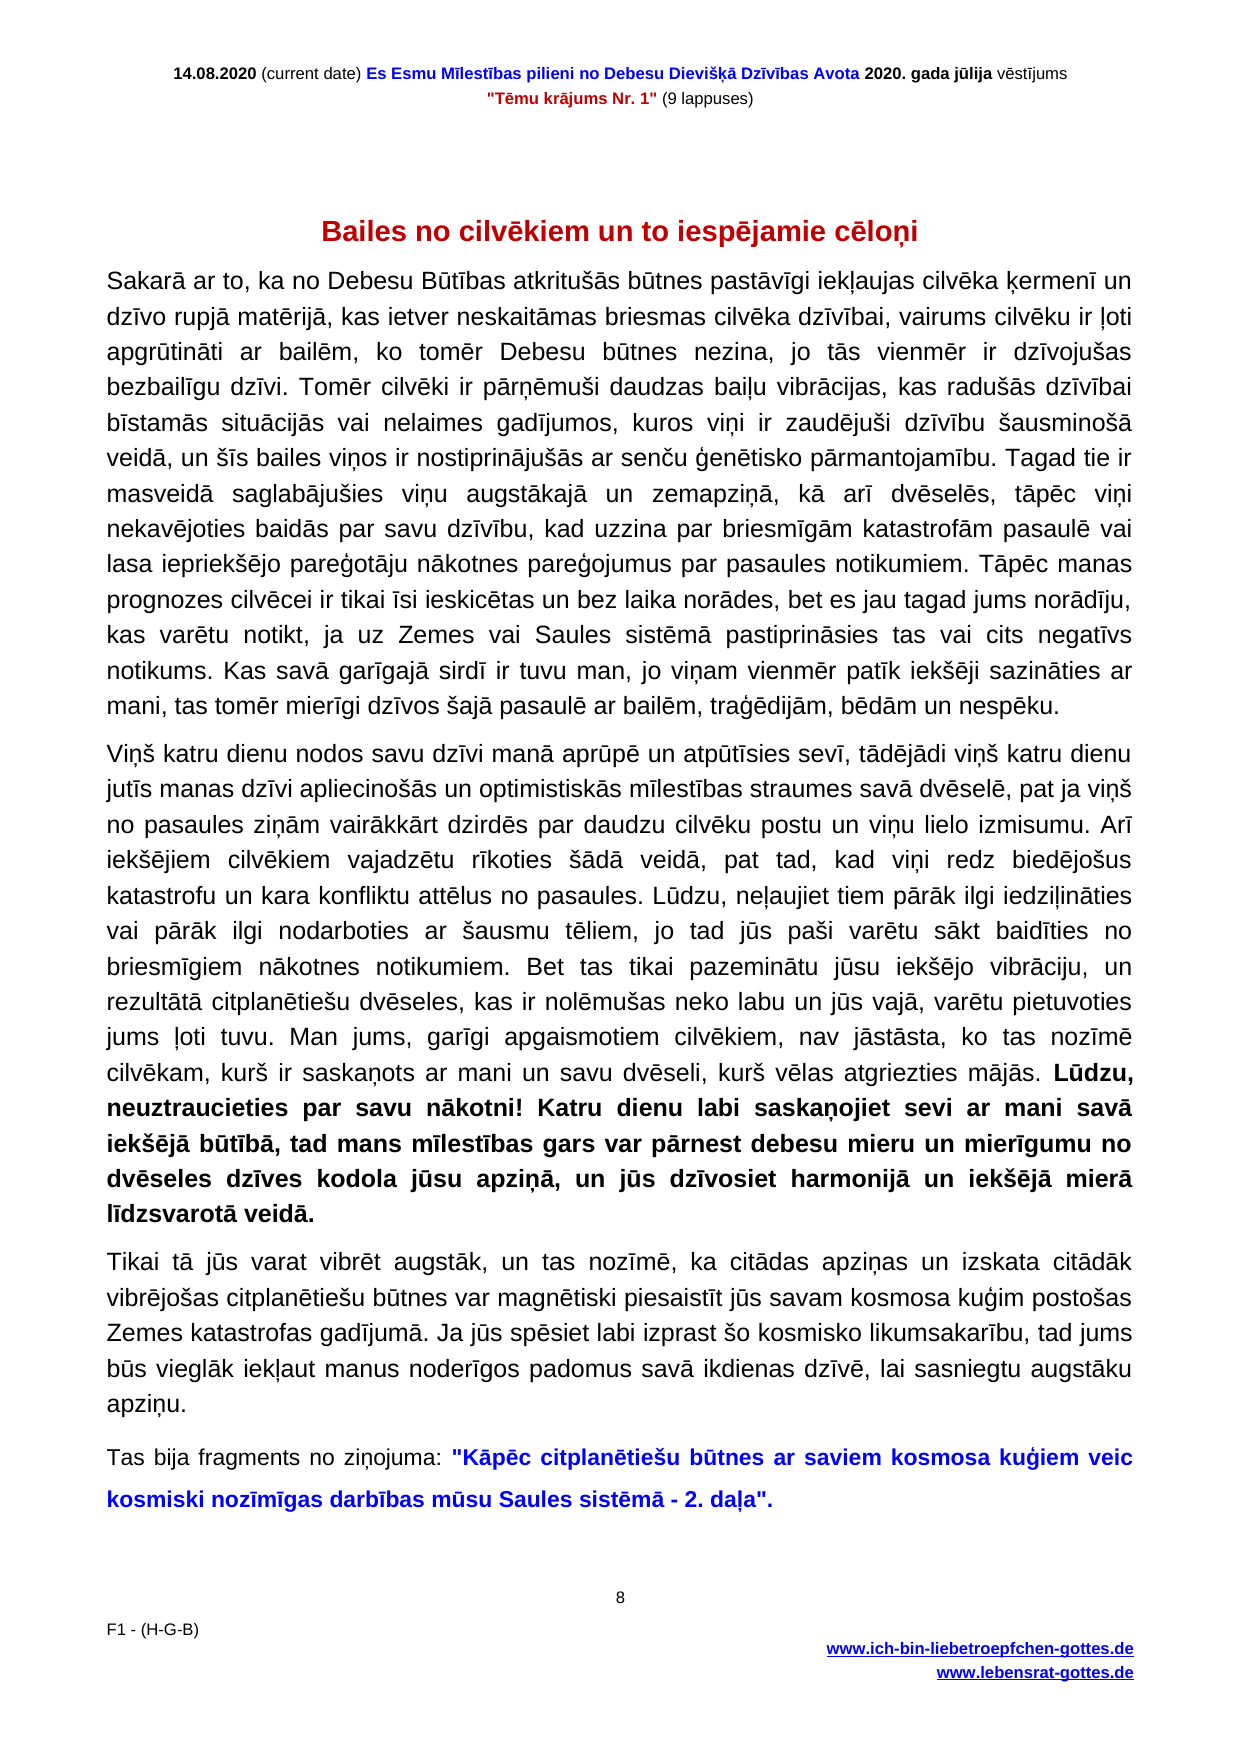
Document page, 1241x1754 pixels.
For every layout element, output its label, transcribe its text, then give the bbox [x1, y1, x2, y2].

text Bailes no cilvēkiem un to iespējamie cēloņi [106, 213, 1134, 249]
text Tikai tā jūs varat vibrēt augstāk, un tas nozīmē, ka citādas apziņas un izskata citādāk vibrējošas citplanētiešu būtnes var magnētiski piesaistīt jūs savam kosmosa kuģim postošas Zemes katastrofas gadījumā. Ja jūs spēsiet labi izprast šo kosmisko likumsakarību, tad jums būs vieglāk iekļaut manus noderīgos padomus savā ikdienas dzīvē, lai sasniegtu augstāku apziņu. [106, 1242, 1134, 1419]
text Tas bija fragments no ziņojuma: "Kāpēc citplanētiešu būtnes ar saviem kosmosa kuģiem veic kosmiski nozīmīgas darbības mūsu Saules sistēmā - 2. daļa". [106, 1432, 1134, 1515]
text Viņš katru dienu nodos savu dzīvi manā aprūpē un atpūtīsies sevī, tādējādi viņš katru dienu jutīs manas dzīvi apliecinošās un optimistiskās mīlestības straumes savā dvēselē, pat ja viņš no pasaules ziņām vairākkārt dzirdēs par daudzu cilvēku postu un viņu lielo izmisumu. Arī iekšējiem cilvēkiem vajadzētu rīkoties šādā veidā, pat tad, kad viņi redz biedējošus katastrofu un kara konfliktu attēlus no pasaules. Lūdzu, neļaujiet tiem pārāk ilgi iedziļināties vai pārāk ilgi nodarboties ar šausmu tēliem, jo tad jūs paši varētu sākt baidīties no briesmīgiem nākotnes notikumiem. Bet tas tikai pazeminātu jūsu iekšējo vibrāciju, un rezultātā citplanētiešu dvēseles, kas ir nolēmušas neko labu un jūs vajā, varētu pietuvoties jums ļoti tuvu. Man jums, garīgi apgaismotiem cilvēkiem, nav jāstāsta, ko tas nozīmē cilvēkam, kurš ir saskaņots ar mani un savu dvēseli, kurš vēlas atgriezties mājās. Lūdzu, neuztraucieties par savu nākotni! Katru dienu labi saskaņojiet sevi ar mani savā iekšējā būtībā, tad mans mīlestības gars var pārnest debesu mieru un mierīgumu no dvēseles dzīves kodola jūsu apziņā, un jūs dzīvosiet harmonijā un iekšējā mierā līdzsvarotā veidā. [106, 734, 1134, 1230]
text Sakarā ar to, ka no Debesu Būtības atkritušās būtnes pastāvīgi iekļaujas cilvēka ķermenī un dzīvo rupjā matērijā, kas ietver neskaitāmas briesmas cilvēka dzīvībai, vairums cilvēku ir ļoti apgrūtināti ar bailēm, ko tomēr Debesu būtnes nezina, jo tās vienmēr ir dzīvojušas bezbailīgu dzīvi. Tomēr cilvēki ir pārņēmuši daudzas baiļu vibrācijas, kas radušās dzīvībai bīstamās situācijās vai nelaimes gadījumos, kuros viņi ir zaudējuši dzīvību šausminošā veidā, un šīs bailes viņos ir nostiprinājušās ar senču ģenētisko pārmantojamību. Tagad tie ir masveidā saglabājušies viņu augstākajā un zemapziņā, kā arī dvēselēs, tāpēc viņi nekavējoties baidās par savu dzīvību, kad uzzina par briesmīgām katastrofām pasaulē vai lasa iepriekšējo pareģotāju nākotnes pareģojumus par pasaules notikumiem. Tāpēc manas prognozes cilvēcei ir tikai īsi ieskicētas un bez laika norādes, bet es jau tagad jums norādīju, kas varētu notikt, ja uz Zemes vai Saules sistēmā pastiprināsies tas vai cits negatīvs notikums. Kas savā garīgajā sirdī ir tuvu man, jo viņam vienmēr patīk iekšēji sazināties ar mani, tas tomēr mierīgi dzīvos šajā pasaulē ar bailēm, traģēdijām, bēdām un nespēku. [106, 261, 1134, 722]
